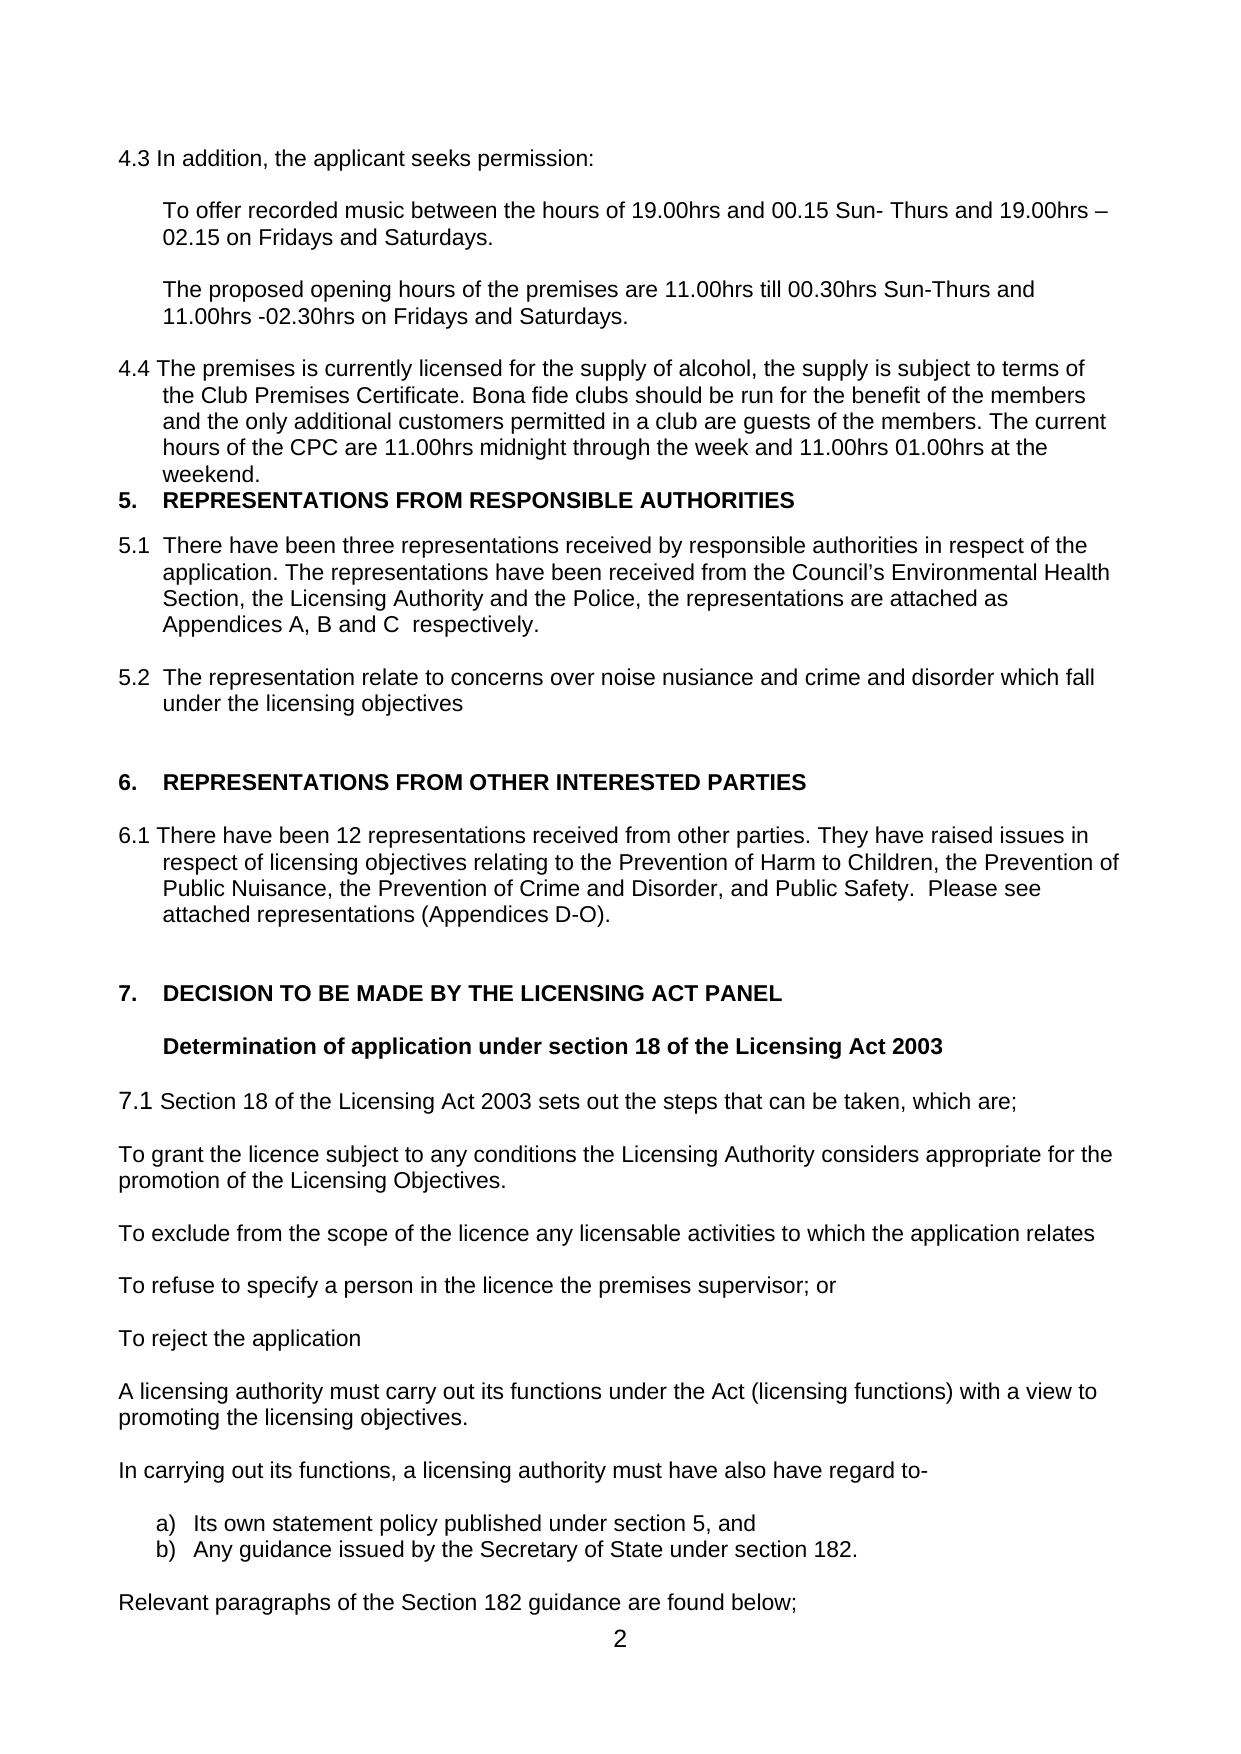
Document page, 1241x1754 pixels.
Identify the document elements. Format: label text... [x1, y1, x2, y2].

text Determination of application under section 18 of the Licensing Act 2003 [118, 1033, 1122, 1059]
text 7.1 Section 18 of the Licensing Act 2003 sets out the steps that can be taken, which are; [118, 1086, 1122, 1114]
list Its own statement policy published under section 5, and [156, 1510, 1122, 1536]
text 4.4 The premises is currently licensed for the supply of alcohol, the supply is subject to terms of the Club Premises Certificate. Bona fide clubs should be run for the benefit of the members and the only additional customers permitted in a club are guests of the members. The current hours of the CPC are 11.00hrs midnight through the week and 11.00hrs 01.00hrs at the weekend. [118, 355, 1122, 487]
text The proposed opening hours of the premises are 11.00hrs till 00.30hrs Sun-Thurs and 11.00hrs -02.30hrs on Fridays and Saturdays. [162, 276, 1122, 329]
text 7. DECISION TO BE MADE BY THE LICENSING ACT PANEL [118, 980, 1122, 1007]
text To reject the application [118, 1325, 1122, 1352]
text To offer recorded music between the hours of 19.00hrs and 00.15 Sun- Thurs and 19.00hrs – 02.15 on Fridays and Saturdays. [162, 197, 1122, 250]
text 6.1 There have been 12 representations received from other parties. They have raised issues in respect of licensing objectives relating to the Prevention of Harm to Children, the Prevention of Public Nuisance, the Prevention of Crime and Disorder, and Public Safety. Please see attached representations (Appendices D-O). [118, 822, 1122, 927]
text To refuse to specify a person in the licence the premises supervisor; or [118, 1272, 1122, 1299]
text To grant the licence subject to any conditions the Licensing Authority considers appropriate for the promotion of the Licensing Objectives. [118, 1141, 1122, 1193]
text To exclude from the scope of the licence any licensable activities to which the application relates [118, 1220, 1122, 1246]
text 4.3 In addition, the applicant seeks permission: [118, 144, 1122, 171]
text 5.1 There have been three representations received by responsible authorities in respect of the application. The representations have been received from the Council’s Environmental Health Section, the Licensing Authority and the Police, the representations are attached as Appendices A, B and C respectively. [118, 532, 1122, 638]
text Relevant paragraphs of the Section 182 guidance are found below; [118, 1589, 1122, 1615]
list REPRESENTATIONS FROM RESPONSIBLE AUTHORITIES [118, 487, 1122, 513]
text A licensing authority must carry out its functions under the Act (licensing functions) with a view to promoting the licensing objectives. [118, 1378, 1122, 1431]
list Any guidance issued by the Secretary of State under section 182. [156, 1536, 1122, 1562]
text 6. REPRESENTATIONS FROM OTHER INTERESTED PARTIES [118, 769, 1122, 796]
text 5.2 The representation relate to concerns over noise nusiance and crime and disorder which fall under the licensing objectives [118, 664, 1122, 717]
text In carrying out its functions, a licensing authority must have also have regard to- [118, 1457, 1122, 1483]
